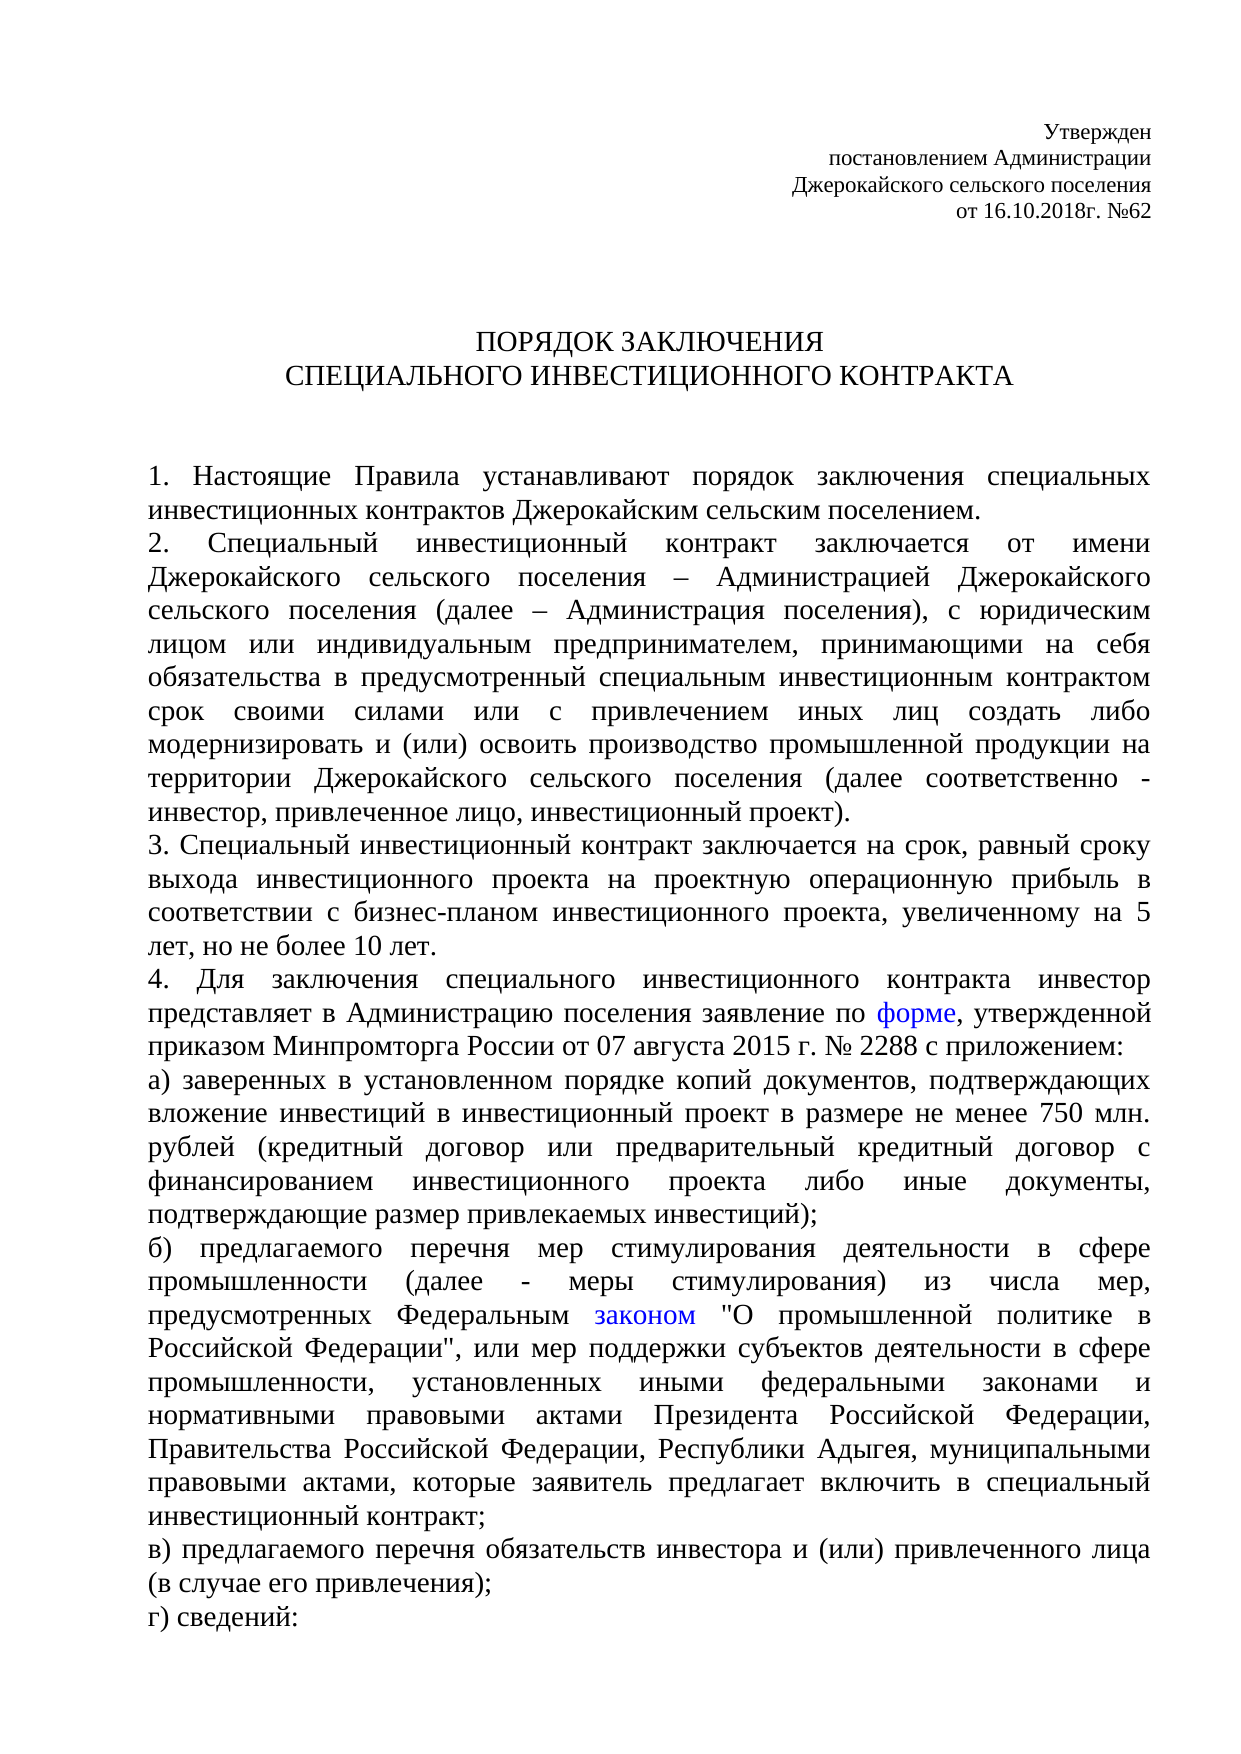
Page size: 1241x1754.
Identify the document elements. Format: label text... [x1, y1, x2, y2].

text постановлением Администрации [148, 144, 1152, 171]
text б) предлагаемого перечня мер стимулирования деятельности в сфере промышленности (далее - меры стимулирования) из числа мер, предусмотренных Федеральным законом "О промышленной политике в Российской Федерации", или мер поддержки субъектов деятельности в сфере промышленности, установленных иными федеральными законами и нормативными правовыми актами Президента Российской Федерации, Правительства Российской Федерации, Республики Адыгея, муниципальными правовыми актами, которые заявитель предлагает включить в специальный инвестиционный контракт; [148, 1230, 1152, 1532]
text 3. Специальный инвестиционный контракт заключается на срок, равный сроку выхода инвестиционного проекта на проектную операционную прибыль в соответствии с бизнес-планом инвестиционного проекта, увеличенному на 5 лет, но не более 10 лет. [148, 827, 1152, 961]
text в) предлагаемого перечня обязательств инвестора и (или) привлеченного лица (в случае его привлечения); [148, 1532, 1152, 1599]
text Джерокайского сельского поселения [148, 171, 1152, 197]
text СПЕЦИАЛЬНОГО ИНВЕСТИЦИОННОГО КОНТРАКТА [148, 358, 1152, 391]
text 2. Специальный инвестиционный контракт заключается от имени Джерокайского сельского поселения – Администрацией Джерокайского сельского поселения (далее – Администрация поселения), с юридическим лицом или индивидуальным предпринимателем, принимающими на себя обязательства в предусмотренный специальным инвестиционным контрактом срок своими силами или с привлечением иных лиц создать либо модернизировать и (или) освоить производство промышленной продукции на территории Джерокайского сельского поселения (далее соответственно - инвестор, привлеченное лицо, инвестиционный проект). [148, 525, 1152, 827]
text Утвержден [148, 118, 1152, 144]
text ПОРЯДОК ЗАКЛЮЧЕНИЯ [148, 324, 1152, 358]
text от 16.10.2018г. №62 [148, 197, 1152, 223]
text а) заверенных в установленном порядке копий документов, подтверждающих вложение инвестиций в инвестиционный проект в размере не менее 750 млн. рублей (кредитный договор или предварительный кредитный договор с финансированием инвестиционного проекта либо иные документы, подтверждающие размер привлекаемых инвестиций); [148, 1062, 1152, 1230]
text 4. Для заключения специального инвестиционного контракта инвестор представляет в Администрацию поселения заявление по форме, утвержденной приказом Минпромторга России от 07 августа 2015 г. № 2288 с приложением: [148, 961, 1152, 1062]
text 1. Настоящие Правила устанавливают порядок заключения специальных инвестиционных контрактов Джерокайским сельским поселением. [148, 458, 1152, 525]
text г) сведений: [148, 1599, 1152, 1632]
